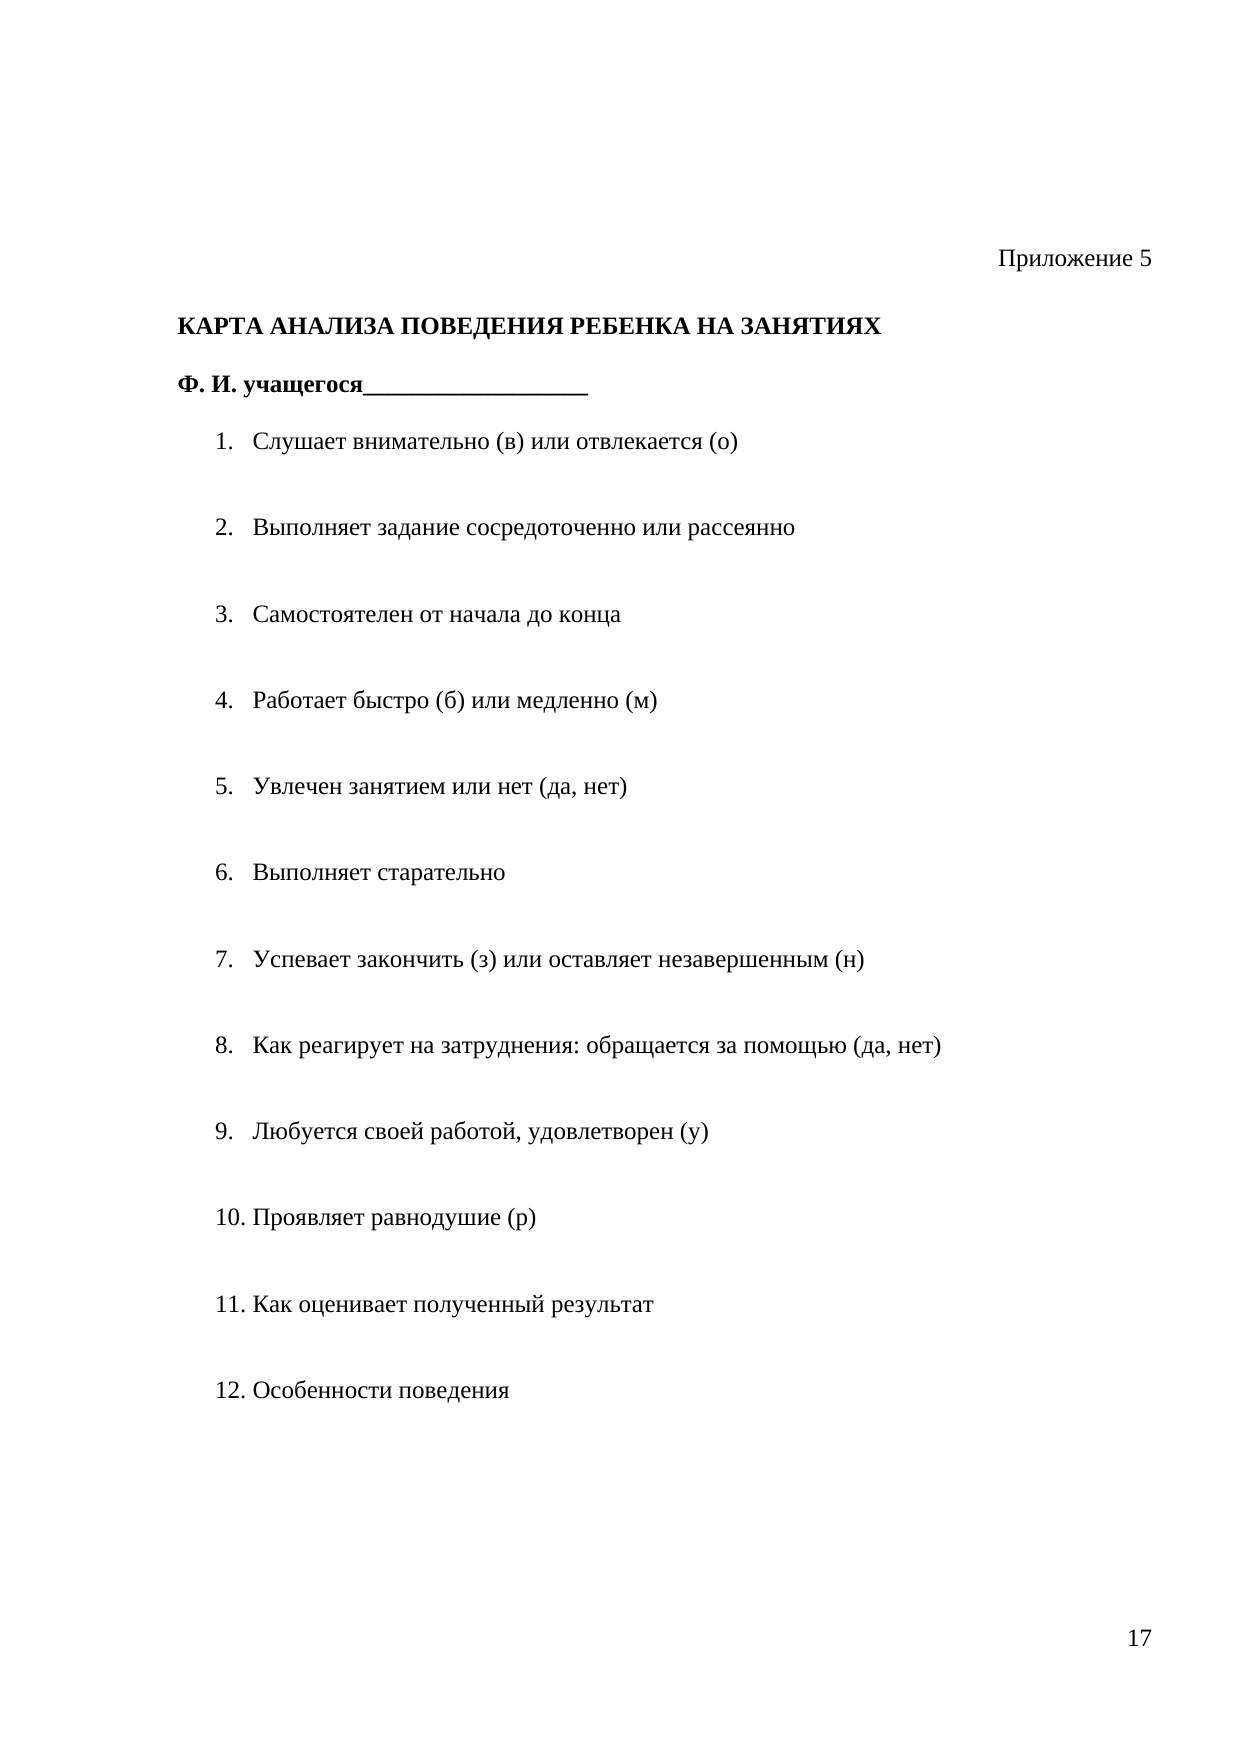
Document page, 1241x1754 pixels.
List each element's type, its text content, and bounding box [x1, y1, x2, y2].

list Любуется своей работой, удовлетворен (у) [215, 1116, 1152, 1145]
list Как реагирует на затруднения: обращается за помощью (да, нет) [215, 1030, 1152, 1059]
list Успевает закончить (з) или оставляет незавершенным (н) [215, 944, 1152, 972]
list Самостоятелен от начала до конца [215, 599, 1152, 627]
list Особенности поведения [215, 1375, 1152, 1404]
list Выполняет старательно [215, 857, 1152, 886]
text КАРТА АНАЛИЗА ПОВЕДЕНИЯ РЕБЕНКА НА ЗАНЯТИЯХ [177, 311, 1152, 340]
text Приложение 5 [177, 243, 1152, 272]
list Выполняет задание сосредоточенно или рассеянно [215, 512, 1152, 541]
list Работает быстро (б) или медленно (м) [215, 685, 1152, 714]
list Увлечен занятием или нет (да, нет) [215, 771, 1152, 800]
list Проявляет равнодушие (р) [215, 1202, 1152, 1231]
list Слушает внимательно (в) или отвлекается (о) [215, 426, 1152, 455]
text Ф. И. учащегося__________________ [177, 369, 1152, 397]
list Как оценивает полученный результат [215, 1289, 1152, 1317]
